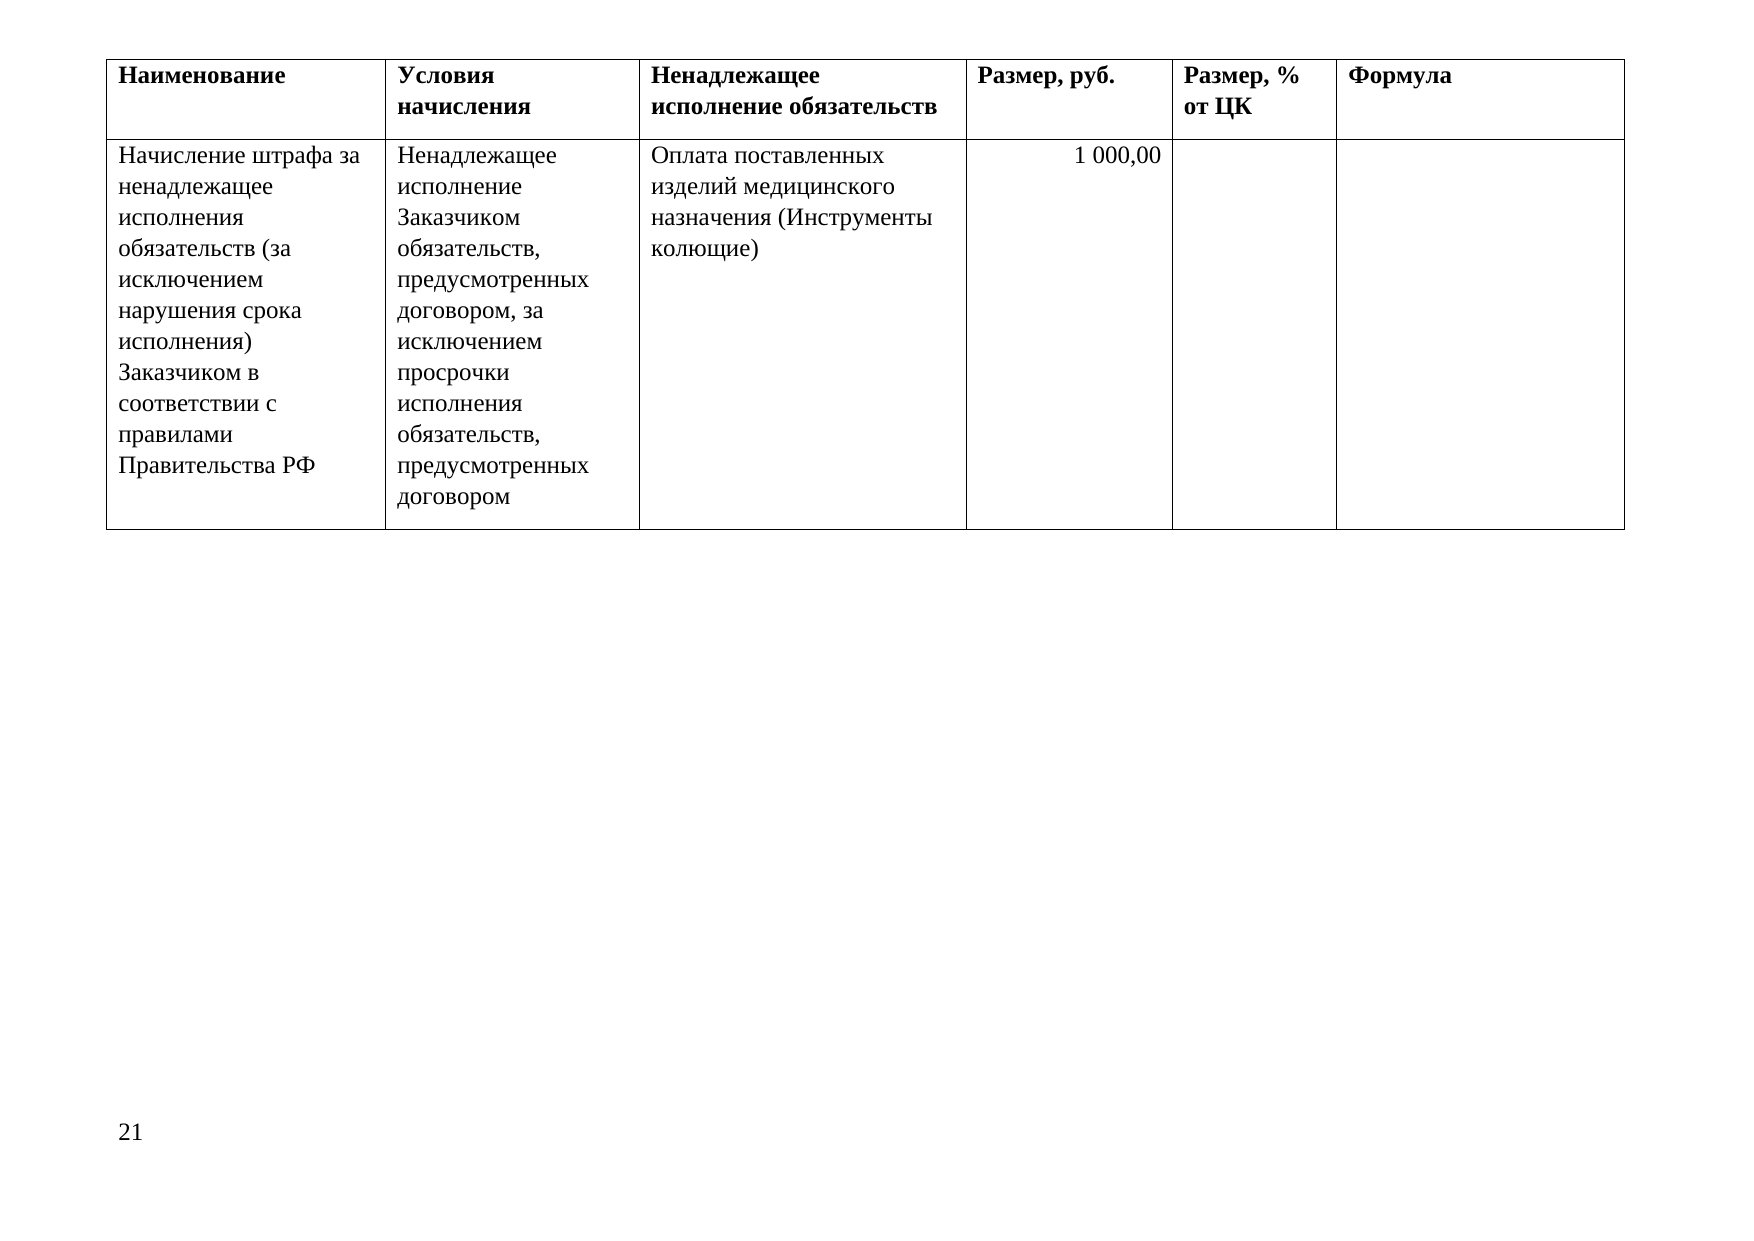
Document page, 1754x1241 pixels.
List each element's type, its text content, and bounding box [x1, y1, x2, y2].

table_header Наименование [107, 60, 385, 139]
table_cell Ненадлежащее исполнение Заказчиком обязательств, предусмотренных договором, за исключением просрочки исполнения обязательств, предусмотренных договором [386, 140, 639, 529]
table_header Формула [1337, 60, 1624, 139]
table_cell 1 000,00 [967, 140, 1172, 529]
table_header Размер, руб. [967, 60, 1172, 139]
table_header Размер, % от ЦК [1173, 60, 1336, 139]
table_cell [1173, 140, 1336, 529]
table_header Ненадлежащее исполнение обязательств [640, 60, 966, 139]
table_cell Начисление штрафа за ненадлежащее исполнения обязательств (за исключением нарушения срока исполнения) Заказчиком в соответствии с правилами Правительства РФ [107, 140, 385, 529]
table_cell Оплата поставленных изделий медицинского назначения (Инструменты колющие) [640, 140, 966, 529]
table_cell [1337, 140, 1624, 529]
table_header Условия начисления [386, 60, 639, 139]
